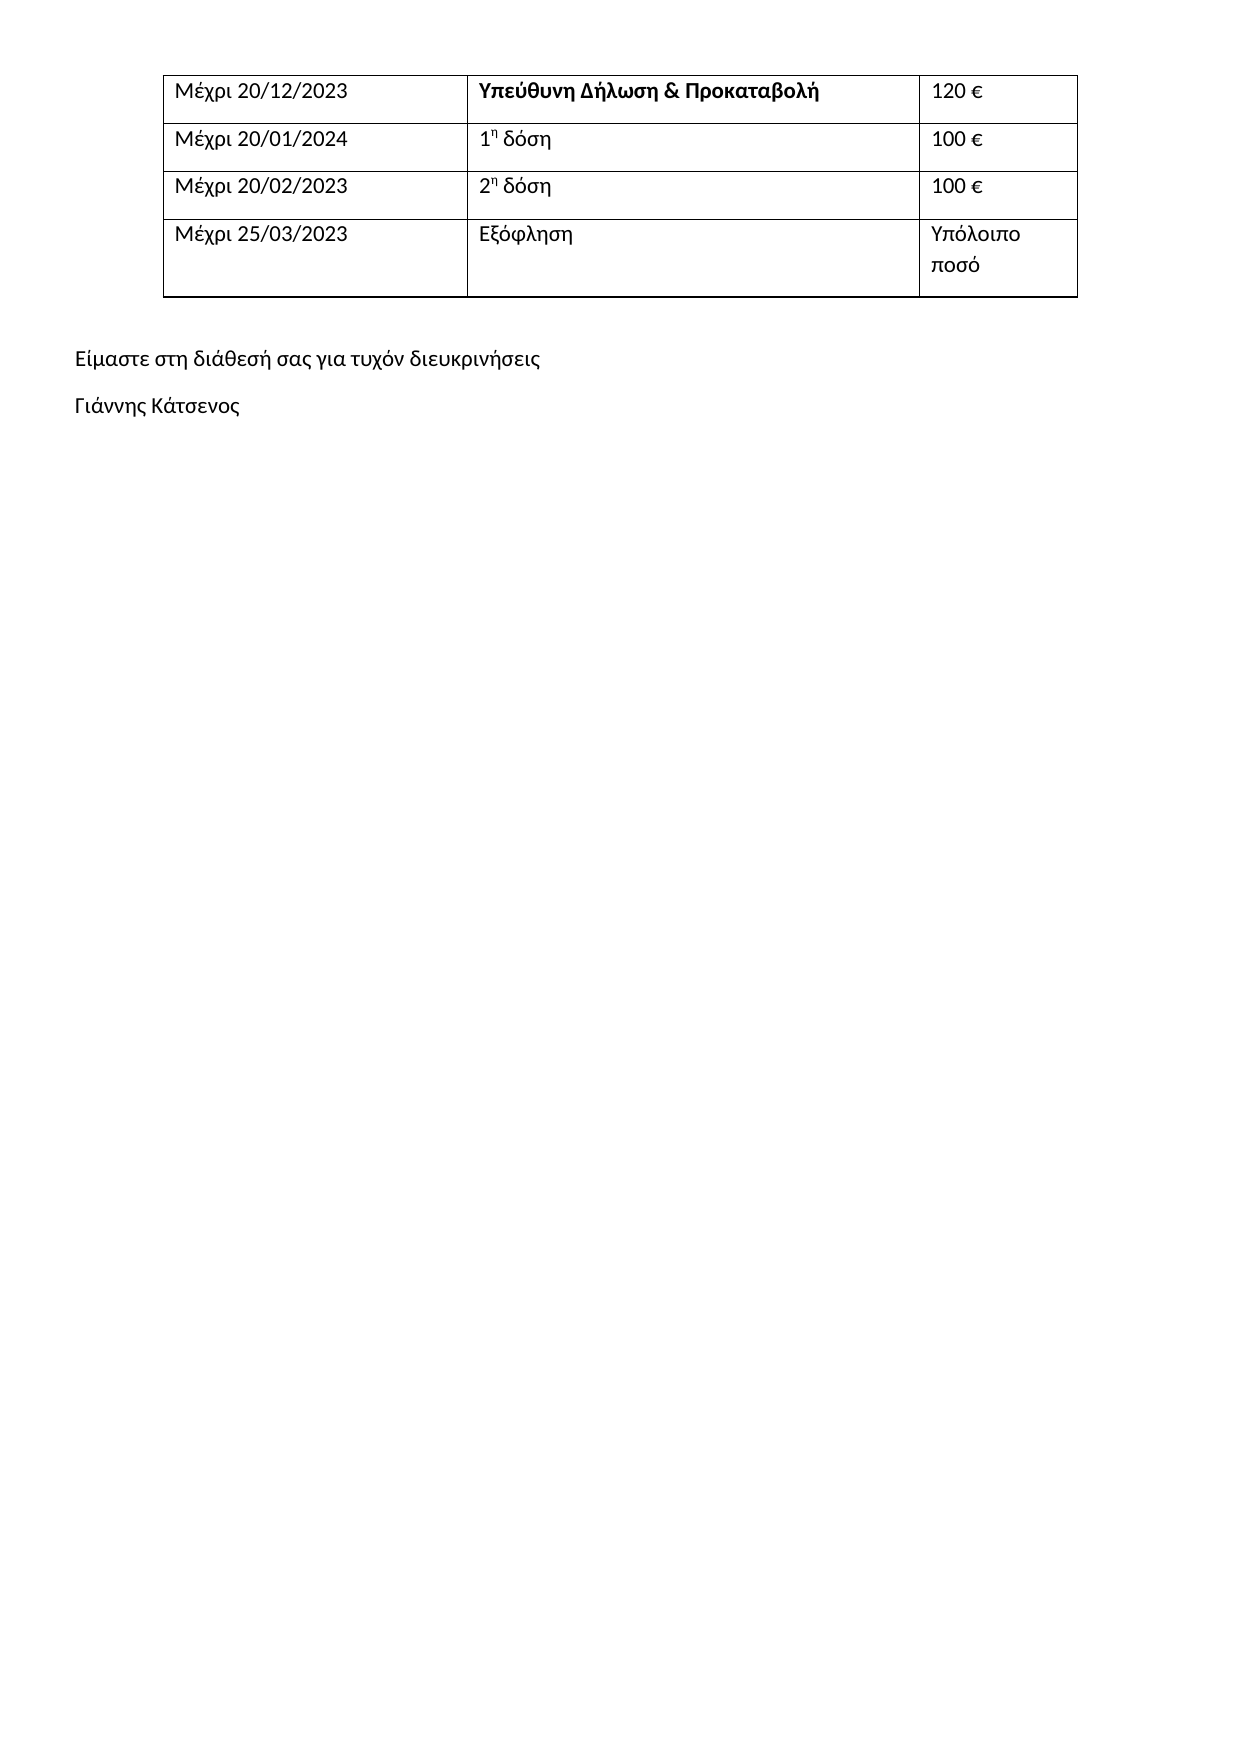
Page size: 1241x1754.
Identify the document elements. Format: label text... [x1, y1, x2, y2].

table_cell Εξόφληση [468, 220, 919, 296]
table_cell 2η δόση [468, 172, 919, 218]
table_cell 100 € [920, 124, 1077, 171]
table_cell Μέχρι 20/02/2023 [164, 172, 467, 218]
table_cell Υπόλοιπο ποσό [920, 220, 1077, 296]
table_cell 100 € [920, 172, 1077, 218]
text Γιάννης Κάτσενος [75, 391, 1165, 419]
table_cell Μέχρι 25/03/2023 [164, 220, 467, 296]
table_header 120 € [920, 76, 1077, 123]
text Είμαστε στη διάθεσή σας για τυχόν διευκρινήσεις [75, 344, 1165, 372]
table_cell 1η δόση [468, 124, 919, 171]
table_cell Μέχρι 20/01/2024 [164, 124, 467, 171]
table_header Υπεύθυνη Δήλωση & Προκαταβολή [468, 76, 919, 123]
table_header Μέχρι 20/12/2023 [164, 76, 467, 123]
